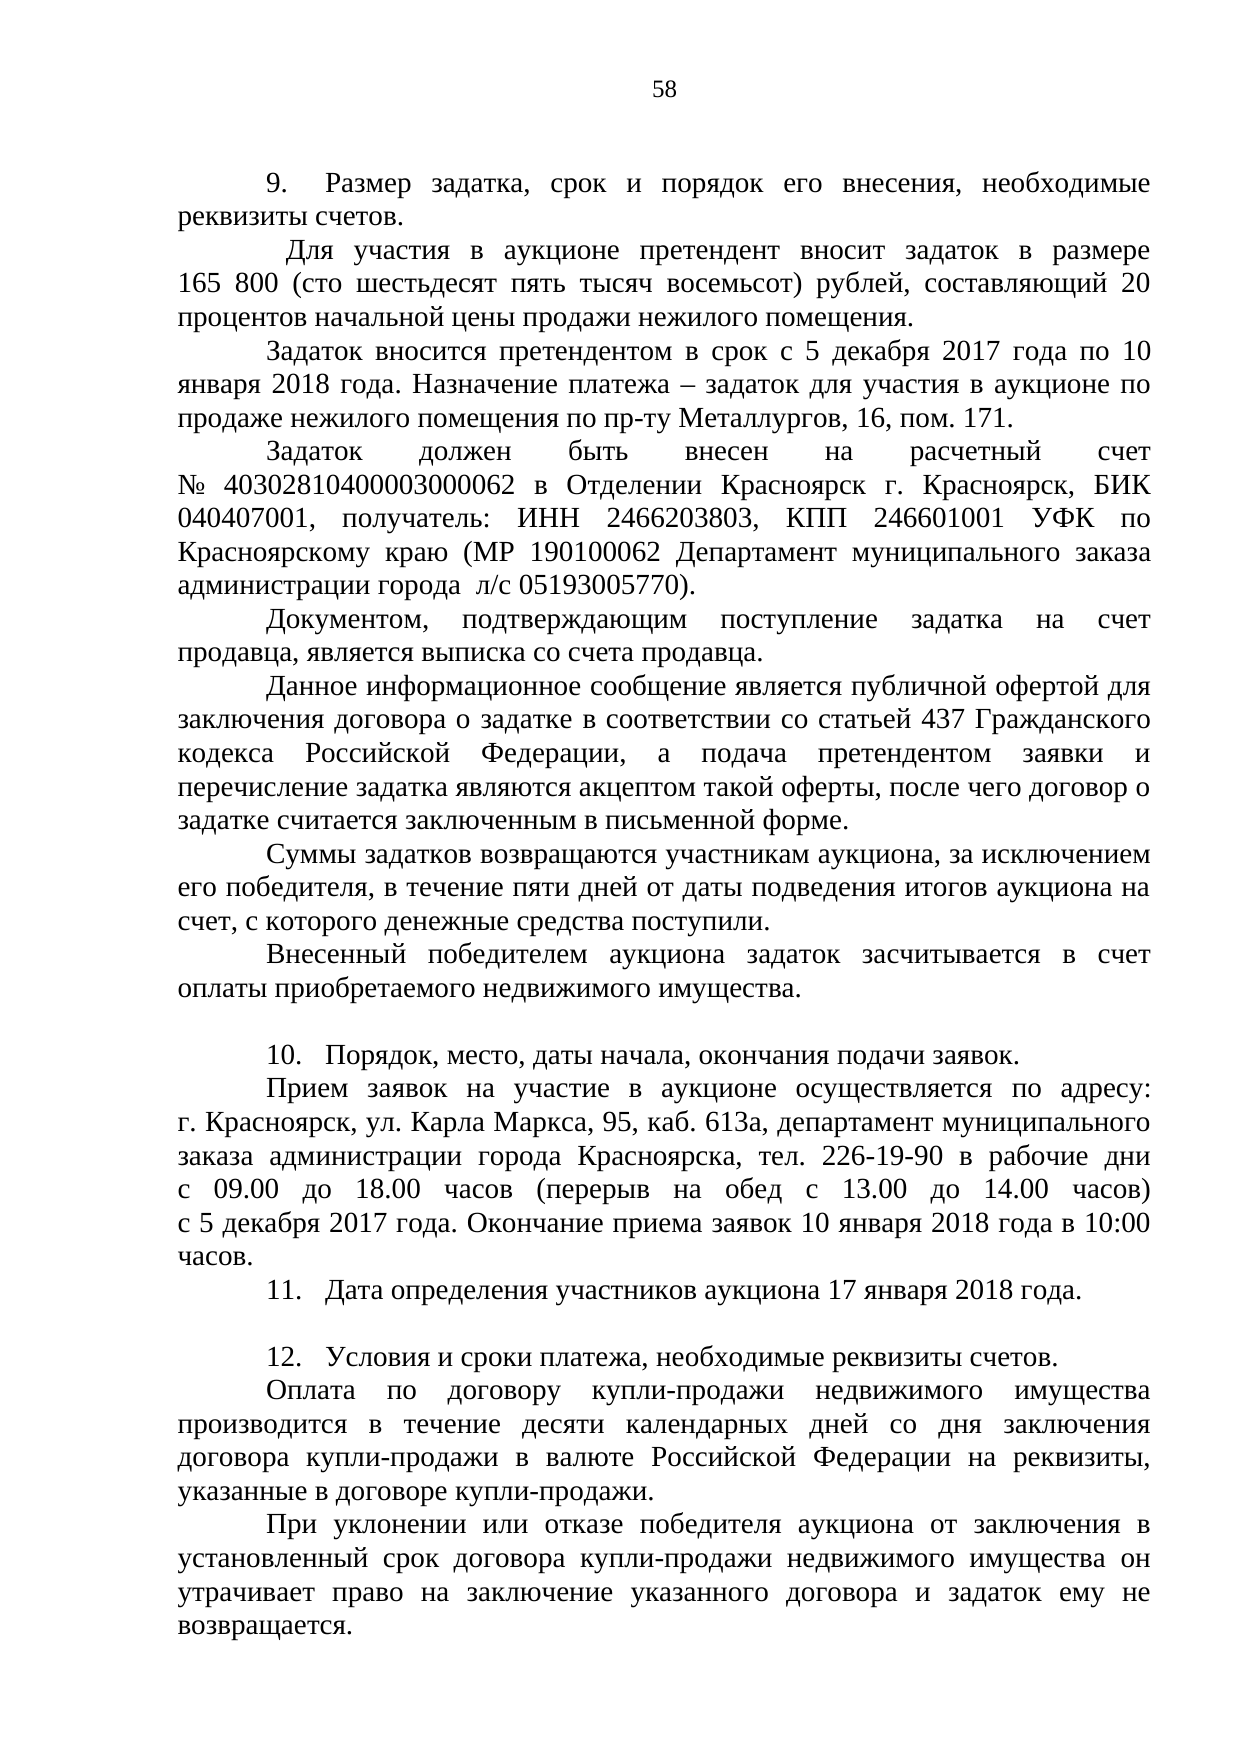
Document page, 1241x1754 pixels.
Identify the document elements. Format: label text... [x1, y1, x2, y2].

text Данное информационное сообщение является публичной офертой для заключения договора о задатке в соответствии со статьей 437 Гражданского кодекса Российской Федерации, а подача претендентом заявки и перечисление задатка являются акцептом такой оферты, после чего договор о задатке считается заключенным в письменной форме. [177, 668, 1152, 836]
text Документом, подтверждающим поступление задатка на счет продавца, является выписка со счета продавца. [177, 601, 1152, 668]
text Внесенный победителем аукциона задаток засчитывается в счет оплаты приобретаемого недвижимого имущества. [177, 936, 1152, 1003]
text Задаток вносится претендентом в срок с 5 декабря 2017 года по 10 января 2018 года. Назначение платежа – задаток для участия в аукционе по продаже нежилого помещения по пр-ту Металлургов, 16, пом. 171. [177, 333, 1152, 433]
text При уклонении или отказе победителя аукциона от заключения в установленный срок договора купли-продажи недвижимого имущества он утрачивает право на заключение указанного договора и задаток ему не возвращается. [177, 1507, 1152, 1641]
text Задаток должен быть внесен на расчетный счет № 40302810400003000062 в Отделении Красноярск г. Красноярск, БИК 040407001, получатель: ИНН 2466203803, КПП 246601001 УФК по Красноярскому краю (МР 190100062 Департамент муниципального заказа администрации города л/с 05193005770). [177, 433, 1152, 601]
text Суммы задатков возвращаются участникам аукциона, за исключением его победителя, в течение пяти дней от даты подведения итогов аукциона на счет, с которого денежные средства поступили. [177, 836, 1152, 936]
list Порядок, место, даты начала, окончания подачи заявок. [177, 1037, 1152, 1071]
list Размер задатка, срок и порядок его внесения, необходимые реквизиты счетов. [177, 165, 1152, 232]
text Для участия в аукционе претендент вносит задаток в размере 165 800 (сто шестьдесят пять тысяч восемьсот) рублей, составляющий 20 процентов начальной цены продажи нежилого помещения. [177, 232, 1152, 333]
list Прием заявок на участие в аукционе осуществляется по адресу: г. Красноярск, ул. Карла Маркса, 95, каб. 613а, департамент муниципального заказа администрации города Красноярска, тел. 226-19-90 в рабочие дни с 09.00 до 18.00 часов (перерыв на обед с 13.00 до 14.00 часов) с 5 декабря 2017 года. Окончание приема заявок 10 января 2018 года в 10:00 часов. [177, 1071, 1152, 1272]
list Условия и сроки платежа, необходимые реквизиты счетов. [177, 1339, 1152, 1372]
text Оплата по договору купли-продажи недвижимого имущества производится в течение десяти календарных дней со дня заключения договора купли-продажи в валюте Российской Федерации на реквизиты, указанные в договоре купли-продажи. [177, 1372, 1152, 1507]
list Дата определения участников аукциона 17 января 2018 года. [177, 1272, 1152, 1305]
